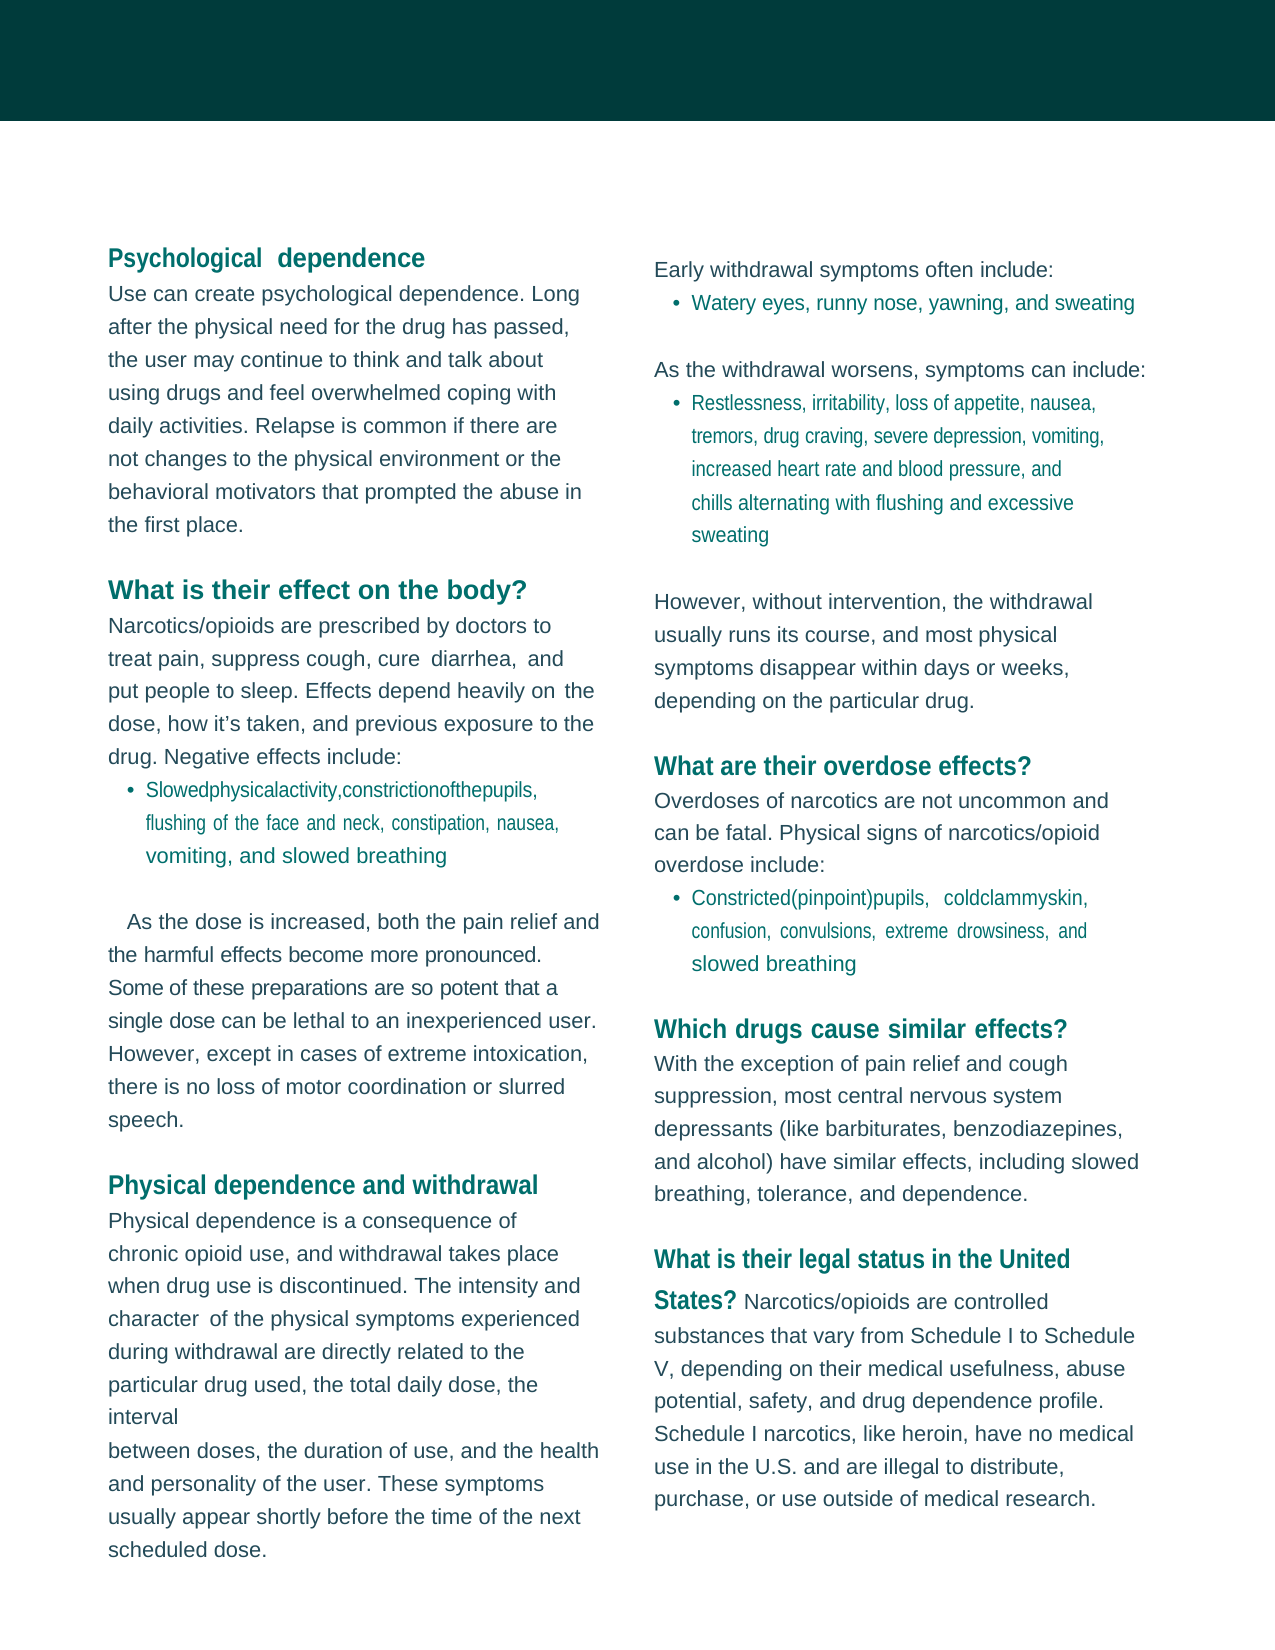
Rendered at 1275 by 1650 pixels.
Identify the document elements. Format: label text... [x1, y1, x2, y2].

text What is their effect on the body? Narcotics/opioids are prescribed by doctors to treat pain, suppress cough, cure diarrhea, and put people to sleep. Effects depend heavily on the dose, how it’s taken, and previous exposure to the drug. Negative effects include: [108, 574, 595, 769]
list Restlessness, irritability, loss of appetite, nausea, tremors, drug craving, severe depression, vomiting, increased heart rate and blood pressure, and chills alternating with flushing and excessive sweating [673, 390, 1106, 548]
text As the dose is increased, both the pain relief and the harmful effects become more pronounced. Some of these preparations are so potent that a single dose can be lethal to an inexperienced user. However, except in cases of extreme intoxication, there is no loss of motor coordination or slurred speech. [108, 909, 601, 1132]
text between doses, the duration of use, and the health and personality of the user. These symptoms usually appear shortly before the time of the next scheduled dose. [108, 1438, 601, 1562]
list Watery eyes, runny nose, yawning, and sweating [672, 290, 1275, 315]
text What are their overdose effects? Overdoses of narcotics are not uncommon and can be fatal. Physical signs of narcotics/opioid overdose include: [654, 750, 1118, 878]
list Slowedphysicalactivity,constrictionofthepupils, flushing of the face and neck, constipation, nausea, vomiting, and slowed breathing [127, 777, 560, 868]
text What is their legal status in the United States? Narcotics/opioids are controlled substances that vary from Schedule I to Schedule V, depending on their medical usefulness, abuse potential, safety, and drug dependence profile. Schedule I narcotics, like heroin, have no medical use in the U.S. and are illegal to distribute, purchase, or use outside of medical research. [654, 1243, 1148, 1511]
text Which drugs cause similar effects? With the exception of pain relief and cough suppression, most central nervous system [654, 1013, 1068, 1108]
subtitle Psychological dependence [108, 242, 601, 274]
list Constricted(pinpoint)pupils, coldclammyskin, confusion, convulsions, extreme drowsiness, and slowed breathing [673, 885, 1088, 976]
text Early withdrawal symptoms often include: [654, 257, 1275, 282]
text Physical dependence and withdrawal Physical dependence is a consequence of chronic opioid use, and withdrawal takes place when drug use is discontinued. The intensity and character of the physical symptoms experienced during withdrawal are directly related to the particular drug used, the total daily dose, the interval [108, 1169, 591, 1429]
text However, without intervention, the withdrawal usually runs its course, and most physical symptoms disappear within days or weeks, depending on the particular drug. [654, 589, 1118, 713]
text depressants (like barbiturates, benzodiazepines, and alcohol) have similar effects, including slowed breathing, tolerance, and dependence. [654, 1116, 1148, 1207]
text As the withdrawal worsens, symptoms can include: [654, 357, 1275, 382]
text Use can create psychological dependence. Long after the physical need for the drug has passed, the user may continue to think and talk about using drugs and feel overwhelmed coping with daily activities. Relapse is common if there are not changes to the physical environment or the behavioral motivators that prompted the abuse in the first place. [108, 281, 586, 537]
